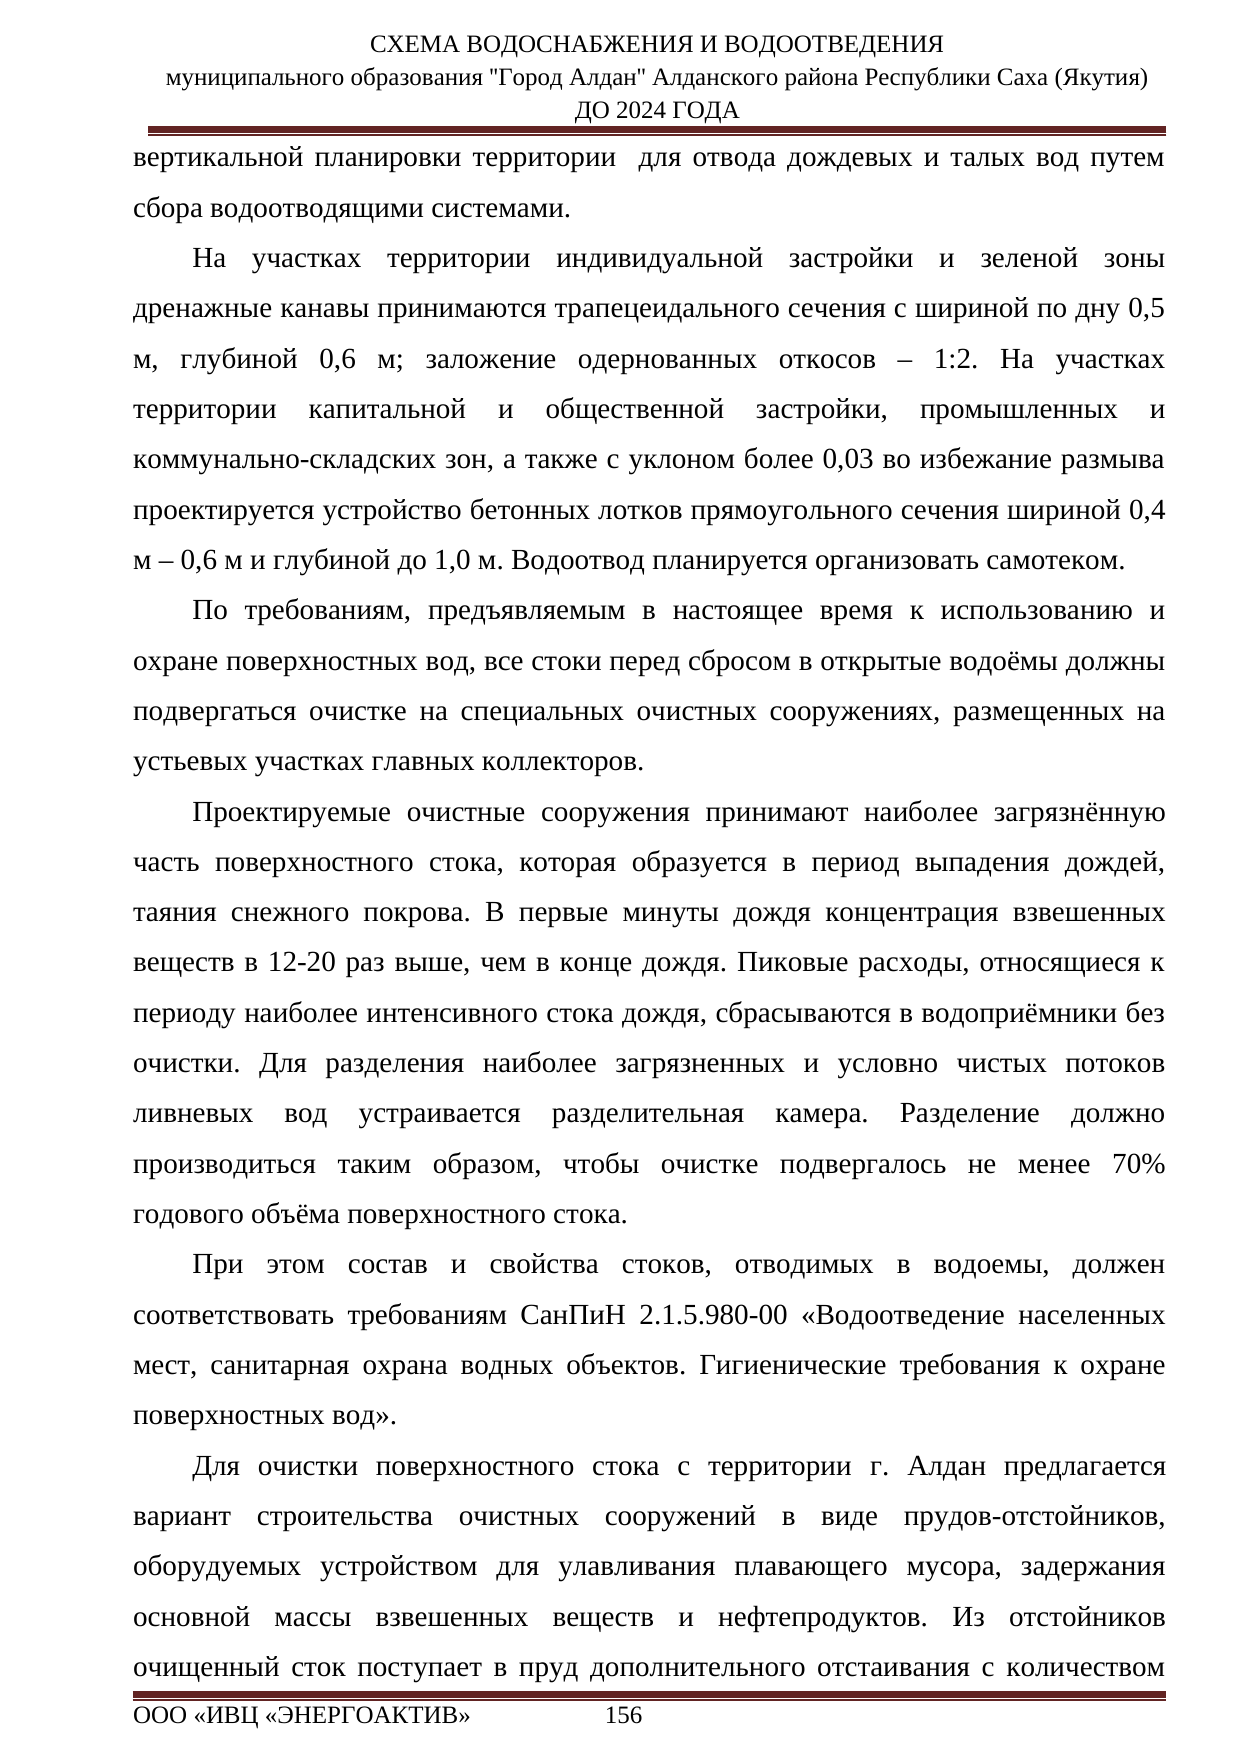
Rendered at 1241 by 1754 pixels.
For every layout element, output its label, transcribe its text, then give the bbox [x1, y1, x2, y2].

text По требованиям, предъявляемым в настоящее время к использованию и охране поверхностных вод, все стоки перед сбросом в открытые водоёмы должны подвергаться очистке на специальных очистных сооружениях, размещенных на устьевых участках главных коллекторов. [133, 592, 1166, 777]
text Проектируемые очистные сооружения принимают наиболее загрязнённую часть поверхностного стока, которая образуется в период выпадения дождей, таяния снежного покрова. В первые минуты дождя концентрация взвешенных веществ в 12-20 раз выше, чем в конце дождя. Пиковые расходы, относящиеся к периоду наиболее интенсивного стока дождя, сбрасываются в водоприёмники без очистки. Для разделения наиболее загрязненных и условно чистых потоков ливневых вод устраивается разделительная камера. Разделение должно производиться таким образом, чтобы очистке подвергалось не менее 70% годового объёма поверхностного стока. [133, 794, 1166, 1230]
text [133, 139, 1166, 223]
text На участках территории индивидуальной застройки и зеленой зоны дренажные канавы принимаются трапецеидального сечения с шириной по дну , глубиной 0,6 м; заложение одернованных откосов – 1:2. На участках территории капитальной и общественной застройки, промышленных и коммунально-складских зон, а также с уклоном более 0,03 во избежание размыва проектируется устройство бетонных лотков прямоугольного сечения шириной – и глубиной до . Водоотвод планируется организовать самотеком. [133, 240, 1166, 576]
text При этом состав и свойства стоков, отводимых в водоемы, должен соответствовать требованиям СанПиН 2.1.5.980-00 «Водоотведение населенных мест, санитарная охрана водных объектов. Гигиенические требования к охране поверхностных вод». [133, 1246, 1166, 1431]
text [133, 1448, 1166, 1682]
